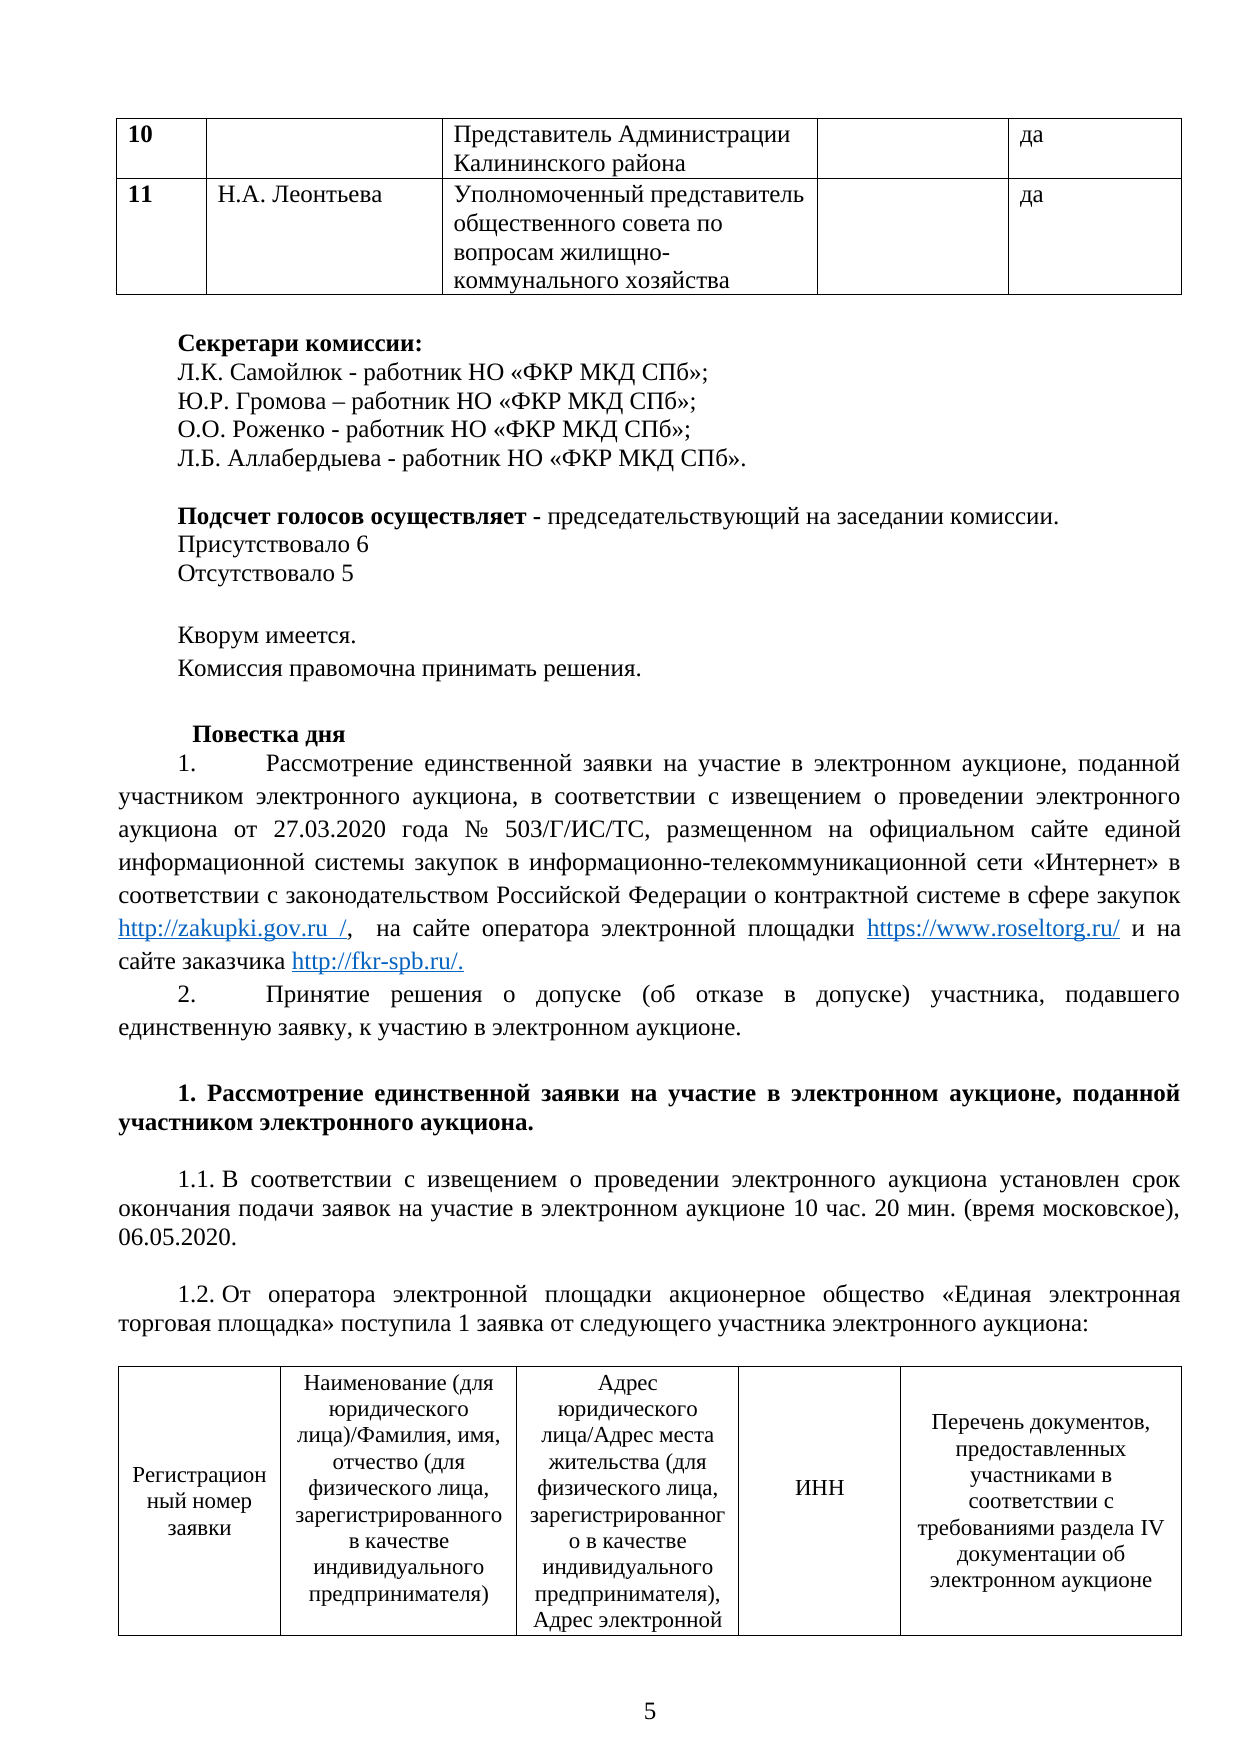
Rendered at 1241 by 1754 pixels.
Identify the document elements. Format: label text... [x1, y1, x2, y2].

list Рассмотрение единственной заявки на участие в электронном аукционе, поданной участником электронного аукциона, в соответствии с извещением о проведении электронного аукциона от 27.03.2020 года № 503/Г/ИС/ТС, размещенном на официальном сайте единой информационной системы закупок в информационно-телекоммуникационной сети «Интернет» в соответствии с законодательством Российской Федерации о контрактной системе в сфере закупок http://zakupki.gov.ru /, на сайте оператора электронной площадки https://www.roseltorg.ru/ и на сайте заказчика http://fkr-spb.ru/. [118, 748, 1181, 975]
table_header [517, 1367, 738, 1635]
text Секретари комиссии: [118, 328, 1181, 357]
text Повестка дня [192, 719, 1181, 748]
table_cell 11 [117, 179, 206, 294]
text Присутствовало 6 [118, 529, 1181, 558]
list В соответствии с извещением о проведении электронного аукциона установлен срок окончания подачи заявок на участие в электронном аукционе 10 час. 20 мин. (время московское), 06.05.2020. [118, 1164, 1181, 1251]
text Кворум имеется. [118, 620, 1181, 649]
text Комиссия правомочна принимать решения. [118, 653, 1181, 682]
table_cell да [1009, 179, 1181, 294]
table_header ИНН [739, 1367, 900, 1635]
text Л.К. Самойлюк - работник НО «ФКР МКД СПб»; [118, 357, 1181, 386]
table_cell Уполномоченный представитель общественного совета по вопросам жилищно-коммунального хозяйства [443, 179, 817, 294]
text Отсутствовало 5 [118, 558, 1181, 587]
table_cell [207, 119, 442, 178]
text Ю.Р. Громова – работник НО «ФКР МКД СПб»; [118, 386, 1181, 414]
text Подсчет голосов осуществляет - председательствующий на заседании комиссии. [118, 501, 1181, 529]
table_cell да [1009, 119, 1181, 178]
table_cell [818, 119, 1008, 178]
list От оператора электронной площадки акционерное общество «Единая электронная торговая площадка» поступила 1 заявка от следующего участника электронного аукциона: [118, 1279, 1181, 1337]
table_cell Н.А. Леонтьева [207, 179, 442, 294]
table_cell [818, 179, 1008, 294]
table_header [281, 1367, 516, 1635]
list Принятие решения о допуске (об отказе в допуске) участника, подавшего единственную заявку, к участию в электронном аукционе. [118, 979, 1181, 1041]
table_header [901, 1367, 1181, 1635]
text Л.Б. Аллабердыева - работник НО «ФКР МКД СПб». [118, 443, 1181, 472]
list Рассмотрение единственной заявки на участие в электронном аукционе, поданной участником электронного аукциона. [118, 1078, 1181, 1136]
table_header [119, 1367, 280, 1635]
text О.О. Роженко - работник НО «ФКР МКД СПб»; [118, 414, 1181, 443]
table_cell Представитель Администрации Калининского района [443, 119, 817, 178]
table_cell 10 [117, 119, 206, 178]
